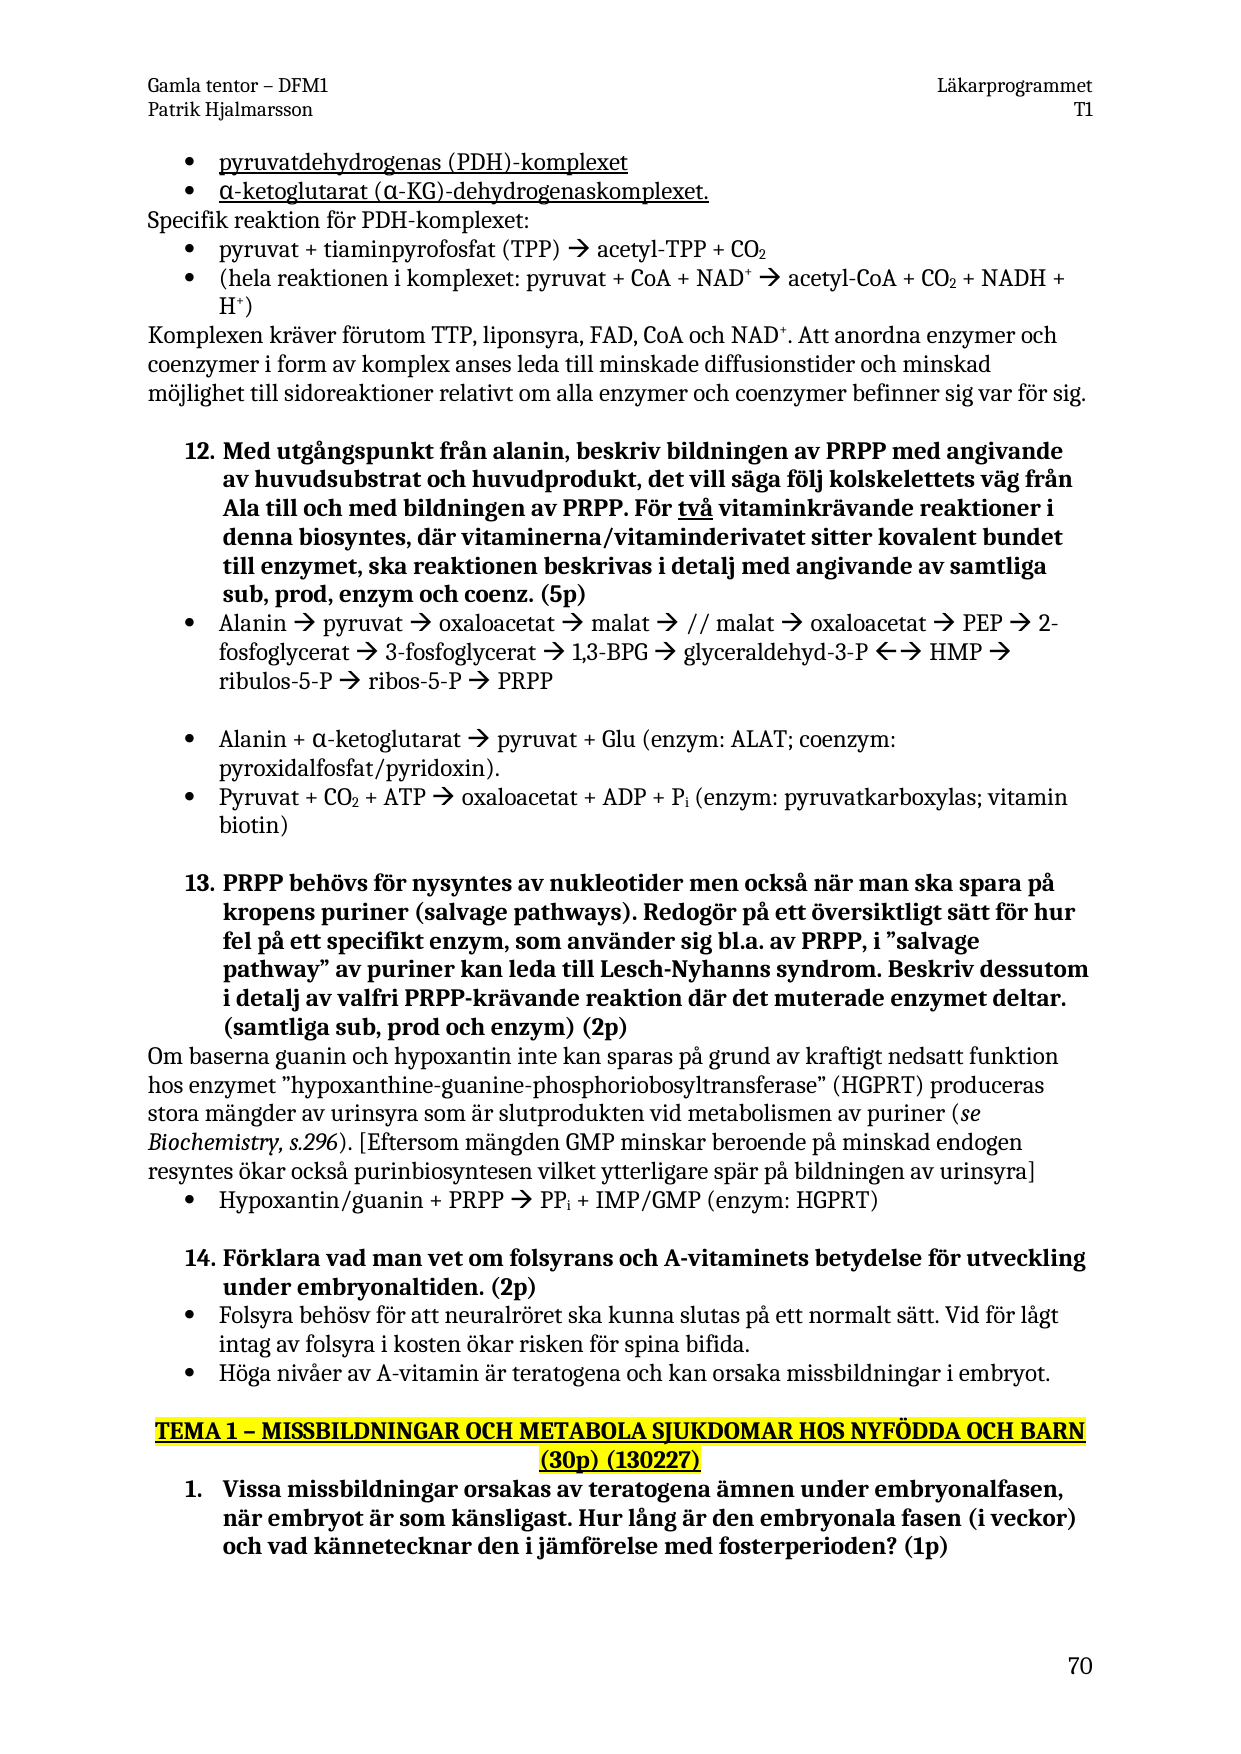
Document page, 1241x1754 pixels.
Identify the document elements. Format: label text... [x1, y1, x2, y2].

list Med utgångspunkt från alanin, beskriv bildningen av PRPP med angivande av huvudsubstrat och huvudprodukt, det vill säga följ kolskelettets väg från Ala till och med bildningen av PRPP. För två vitaminkrävande reaktioner i denna biosyntes, där vitaminerna/vitaminderivatet sitter kovalent bundet till enzymet, ska reaktionen beskrivas i detalj med angivande av samtliga sub, prod, enzym och coenz. (5p) [185, 437, 1093, 609]
list Alanin + α-ketoglutarat pyruvat + Glu (enzym: ALAT; coenzym: pyroxidalfosfat/pyridoxin). [185, 725, 1093, 782]
list Pyruvat + CO2 + ATP oxaloacetat + ADP + Pi (enzym: pyruvatkarboxylas; vitamin biotin) [185, 782, 1093, 840]
list (hela reaktionen i komplexet: pyruvat + CoA + NAD+ acetyl-CoA + CO2 + NADH + H+) [185, 263, 1093, 321]
list Förklara vad man vet om folsyrans och A-vitaminets betydelse för utveckling under embryonaltiden. (2p) [185, 1244, 1093, 1301]
list pyruvatdehydrogenas (PDH)-komplexet [185, 148, 1093, 176]
text Specifik reaktion för PDH-komplexet: [148, 206, 1093, 234]
list PRPP behövs för nysyntes av nukleotider men också när man ska spara på kropens puriner (salvage pathways). Redogör på ett översiktligt sätt för hur fel på ett specifikt enzym, som använder sig bl.a. av PRPP, i ”salvage pathway” av puriner kan leda till Lesch-Nyhanns syndrom. Beskriv dessutom i detalj av valfri PRPP-krävande reaktion där det muterade enzymet deltar. (samtliga sub, prod och enzym) (2p) [185, 869, 1093, 1042]
list α-ketoglutarat (α-KG)-dehydrogenaskomplexet. [185, 177, 1093, 205]
text Komplexen kräver förutom TTP, liponsyra, FAD, CoA och NAD+. Att anordna enzymer och coenzymer i form av komplex anses leda till minskade diffusionstider och minskad möjlighet till sidoreaktioner relativt om alla enzymer och coenzymer befinner sig var för sig. [148, 321, 1093, 407]
list Alanin pyruvat oxaloacetat malat // malat oxaloacetat PEP 2-fosfoglycerat 3-fosfoglycerat 1,3-BPG glyceraldehyd-3-P HMP ribulos-5-P ribos-5-P PRPP [185, 609, 1093, 696]
text TEMA 1 – MISSBILDNINGAR OCH METABOLA SJUKDOMAR HOS NYFÖDDA OCH BARN (30p) (130227) [701, 1417, 1093, 1474]
list Hypoxantin/guanin + PRPP PPi + IMP/GMP (enzym: HGPRT) [185, 1186, 1093, 1214]
list Vissa missbildningar orsakas av teratogena ämnen under embryonalfasen, när embryot är som känsligast. Hur lång är den embryonala fasen (i veckor) och vad kännetecknar den i jämförelse med fosterperioden? (1p) [185, 1475, 1093, 1561]
list Folsyra behösv för att neuralröret ska kunna slutas på ett normalt sätt. Vid för lågt intag av folsyra i kosten ökar risken för spina bifida. [185, 1301, 1093, 1359]
list Höga nivåer av A-vitamin är teratogena och kan orsaka missbildningar i embryot. [185, 1359, 1093, 1388]
text Om baserna guanin och hypoxantin inte kan sparas på grund av kraftigt nedsatt funktion hos enzymet ”hypoxanthine-guanine-phosphoriobosyltransferase” (HGPRT) produceras stora mängder av urinsyra som är slutprodukten vid metabolismen av puriner (se Biochemistry, s.296). [Eftersom mängden GMP minskar beroende på minskad endogen resyntes ökar också purinbiosyntesen vilket ytterligare spär på bildningen av urinsyra] [148, 1042, 1093, 1186]
text TEMA 1 – MISSBILDNINGAR OCH METABOLA SJUKDOMAR HOS NYFÖDDA OCH BARN (30p) (130227) [148, 1417, 539, 1474]
list pyruvat + tiaminpyrofosfat (TPP) acetyl-TPP + CO2 [185, 234, 1093, 263]
